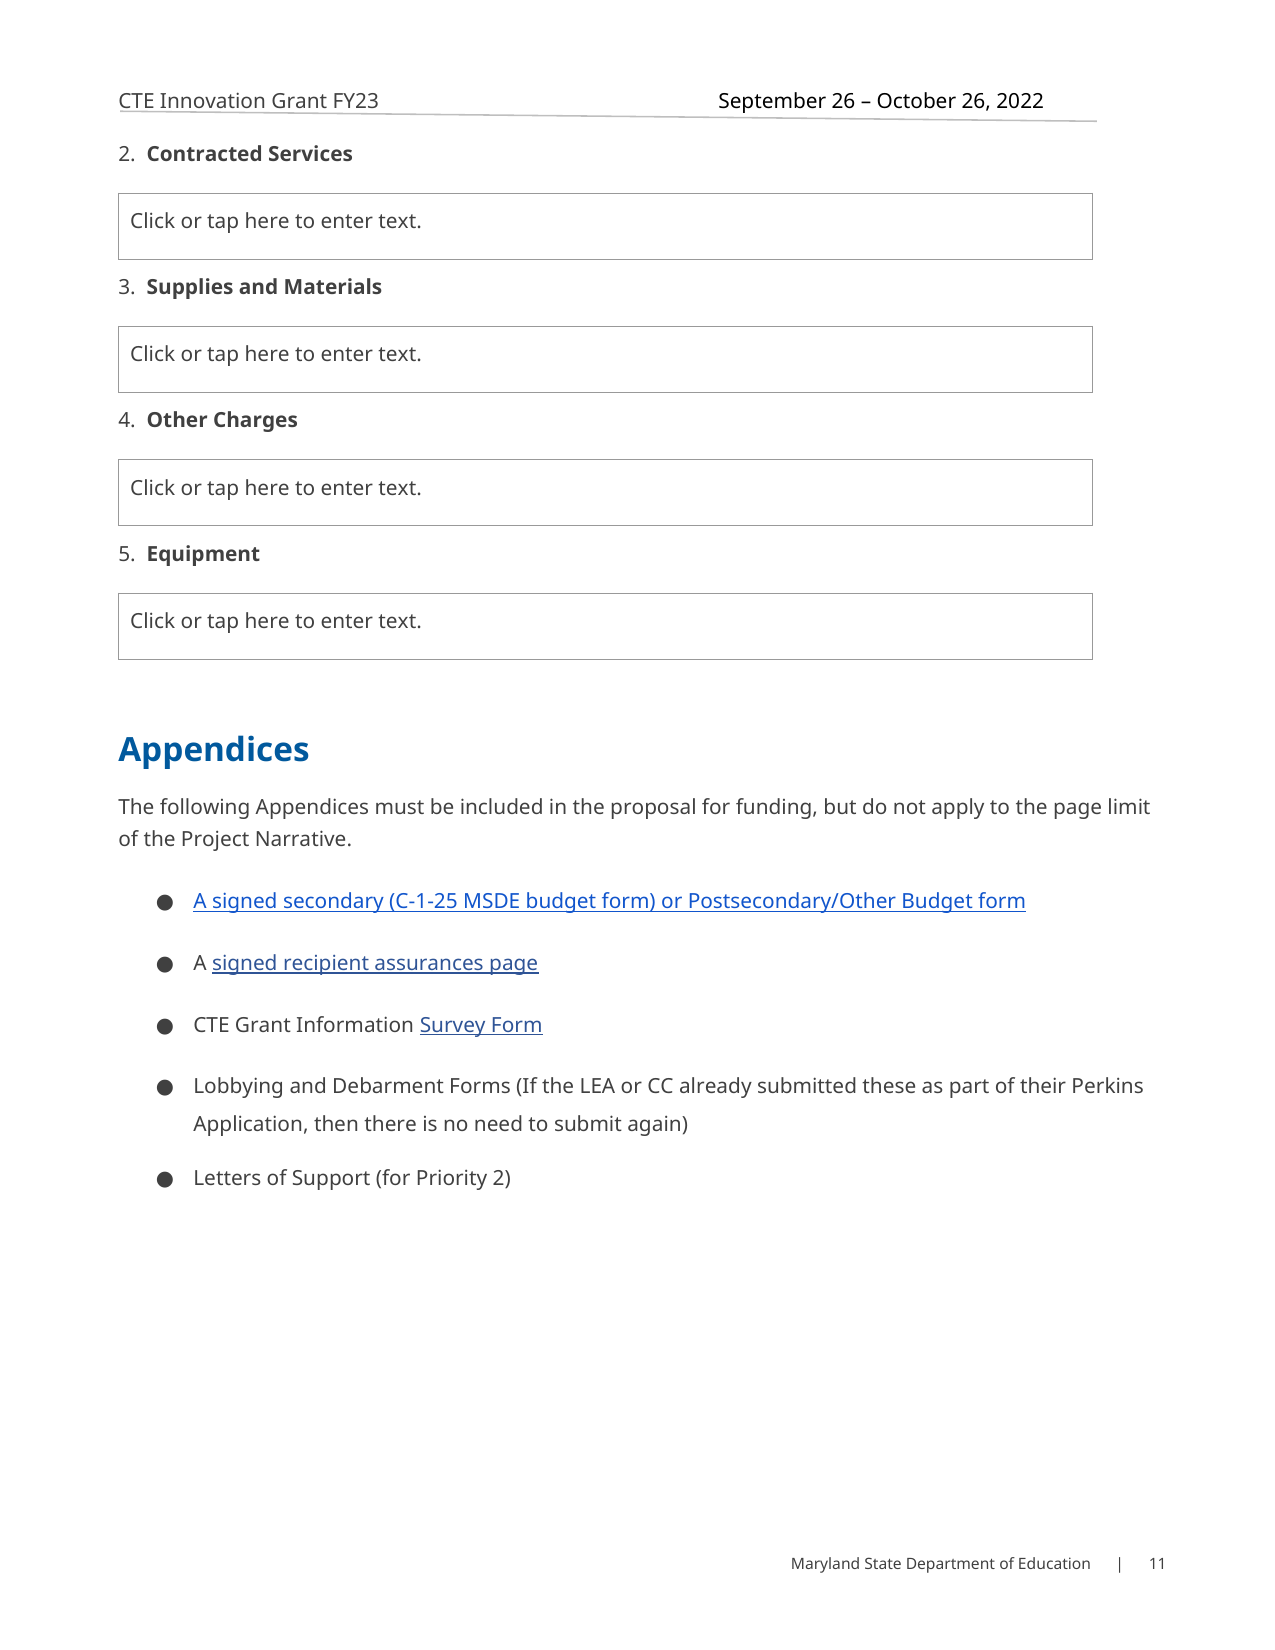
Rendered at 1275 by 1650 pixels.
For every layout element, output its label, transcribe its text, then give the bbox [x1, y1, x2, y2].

text 4. Other Charges [118, 406, 1157, 434]
text The following Appendices must be included in the proposal for funding, but do not apply to the page limit of the Project Narrative. [118, 792, 1157, 853]
list Letters of Support (for Priority 2) [156, 1155, 1157, 1197]
table_header Click or tap here to enter text. [119, 594, 1092, 659]
table_header Click or tap here to enter text. [119, 327, 1092, 392]
list Lobbying and Debarment Forms (If the LEA or CC already submitted these as part of their Perkins Application, then there is no need to submit again) [156, 1063, 1157, 1138]
list A signed recipient assurances page [156, 939, 1157, 982]
list CTE Grant Information Survey Form [156, 1001, 1157, 1044]
text 2. Contracted Services [118, 139, 1157, 167]
table_header Click or tap here to enter text. [119, 460, 1092, 525]
table_header Click or tap here to enter text. [119, 194, 1092, 259]
list A signed secondary (C-1-25 MSDE budget form) or Postsecondary/Other Budget form [156, 878, 1157, 921]
text 3. Supplies and Materials [118, 272, 1157, 301]
subtitle Appendices [118, 726, 1157, 771]
text 5. Equipment [118, 539, 1157, 567]
